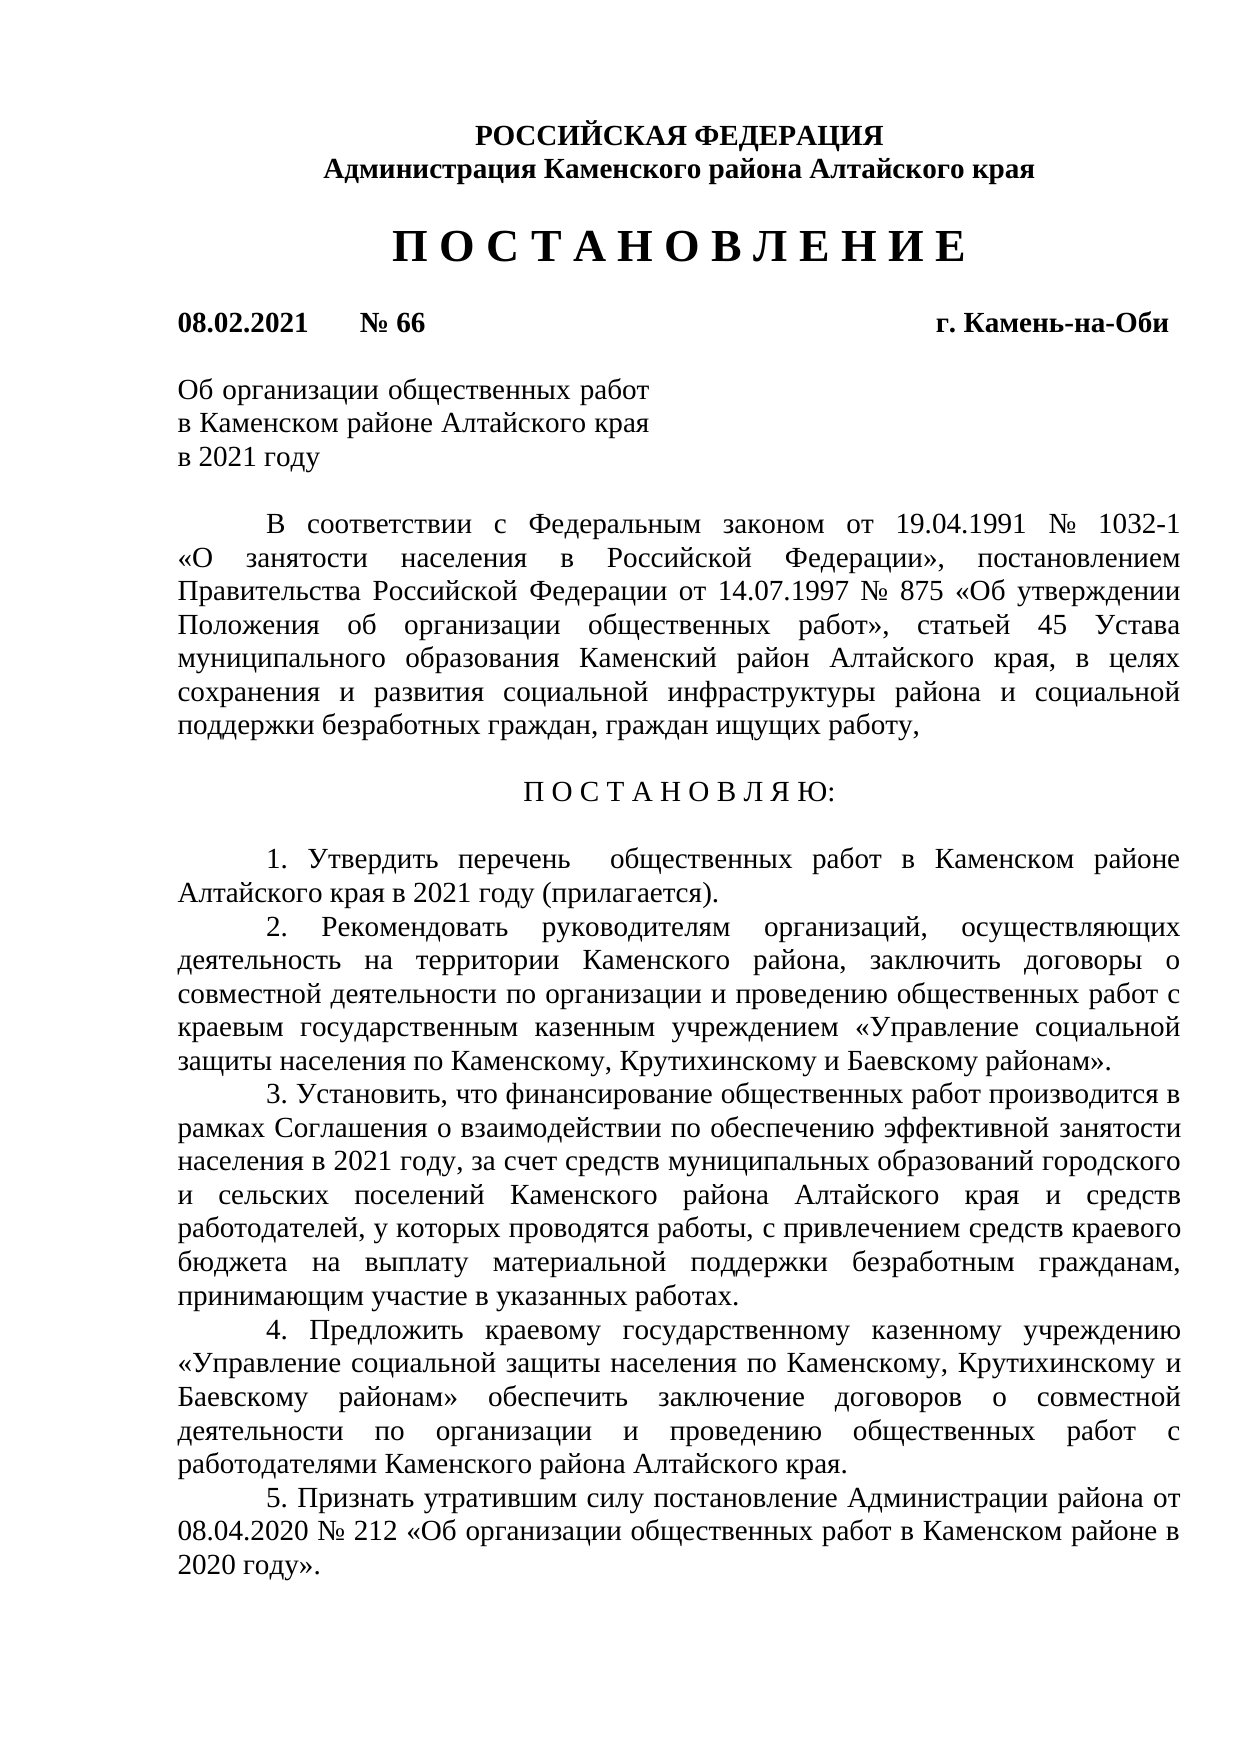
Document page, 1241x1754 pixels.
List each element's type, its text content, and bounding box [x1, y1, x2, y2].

subtitle Администрация Каменского района Алтайского края [177, 152, 1181, 185]
text П О С Т А Н О В Л Я Ю: [177, 774, 1181, 808]
text 5. Признать утратившим силу постановление Администрации района от 08.04.2020 № 212 «Об организации общественных работ в Каменском районе в 2020 году». [177, 1480, 1181, 1580]
text 3. Установить, что финансирование общественных работ производится в рамках Соглашения о взаимодействии по обеспечению эффективной занятости населения в 2021 году, за счет средств муниципальных образований городского и сельских поселений Каменского района Алтайского края и средств работодателей, у которых проводятся работы, с привлечением средств краевого бюджета на выплату материальной поддержки безработным гражданам, принимающим участие в указанных работах. [177, 1076, 1181, 1311]
text 08.02.2021 № 66 г. Камень-на-Оби [177, 305, 1181, 338]
text 2. Рекомендовать руководителям организаций, осуществляющих деятельность на территории Каменского района, заключить договоры о совместной деятельности по организации и проведению общественных работ с краевым государственным казенным учреждением «Управление социальной защиты населения по Каменскому, Крутихинскому и Баевскому районам». [177, 909, 1181, 1076]
text В соответствии с Федеральным законом от 19.04.1991 № 1032-1 «О занятости населения в Российской Федерации», постановлением Правительства Российской Федерации от 14.07.1997 № 875 «Об утверждении Положения об организации общественных работ», статьей 45 Устава муниципального образования Каменский район Алтайского края, в целях сохранения и развития социальной инфраструктуры района и социальной поддержки безработных граждан, граждан ищущих работу, [177, 506, 1181, 741]
title РОССИЙСКАЯ ФЕДЕРАЦИЯ [177, 118, 1181, 152]
text 4. Предложить краевому государственному казенному учреждению «Управление социальной защиты населения по Каменскому, Крутихинскому и Баевскому районам» обеспечить заключение договоров о совместной деятельности по организации и проведению общественных работ с работодателями Каменского района Алтайского края. [177, 1312, 1181, 1480]
subtitle П О С Т А Н О В Л Е Н И Е [177, 219, 1181, 271]
text 1. Утвердить перечень общественных работ в Каменском районе Алтайского края в 2021 году (прилагается). [177, 842, 1181, 909]
table_header Об организации общественных работ в Каменском районе Алтайского края в 2021 году [166, 372, 691, 473]
